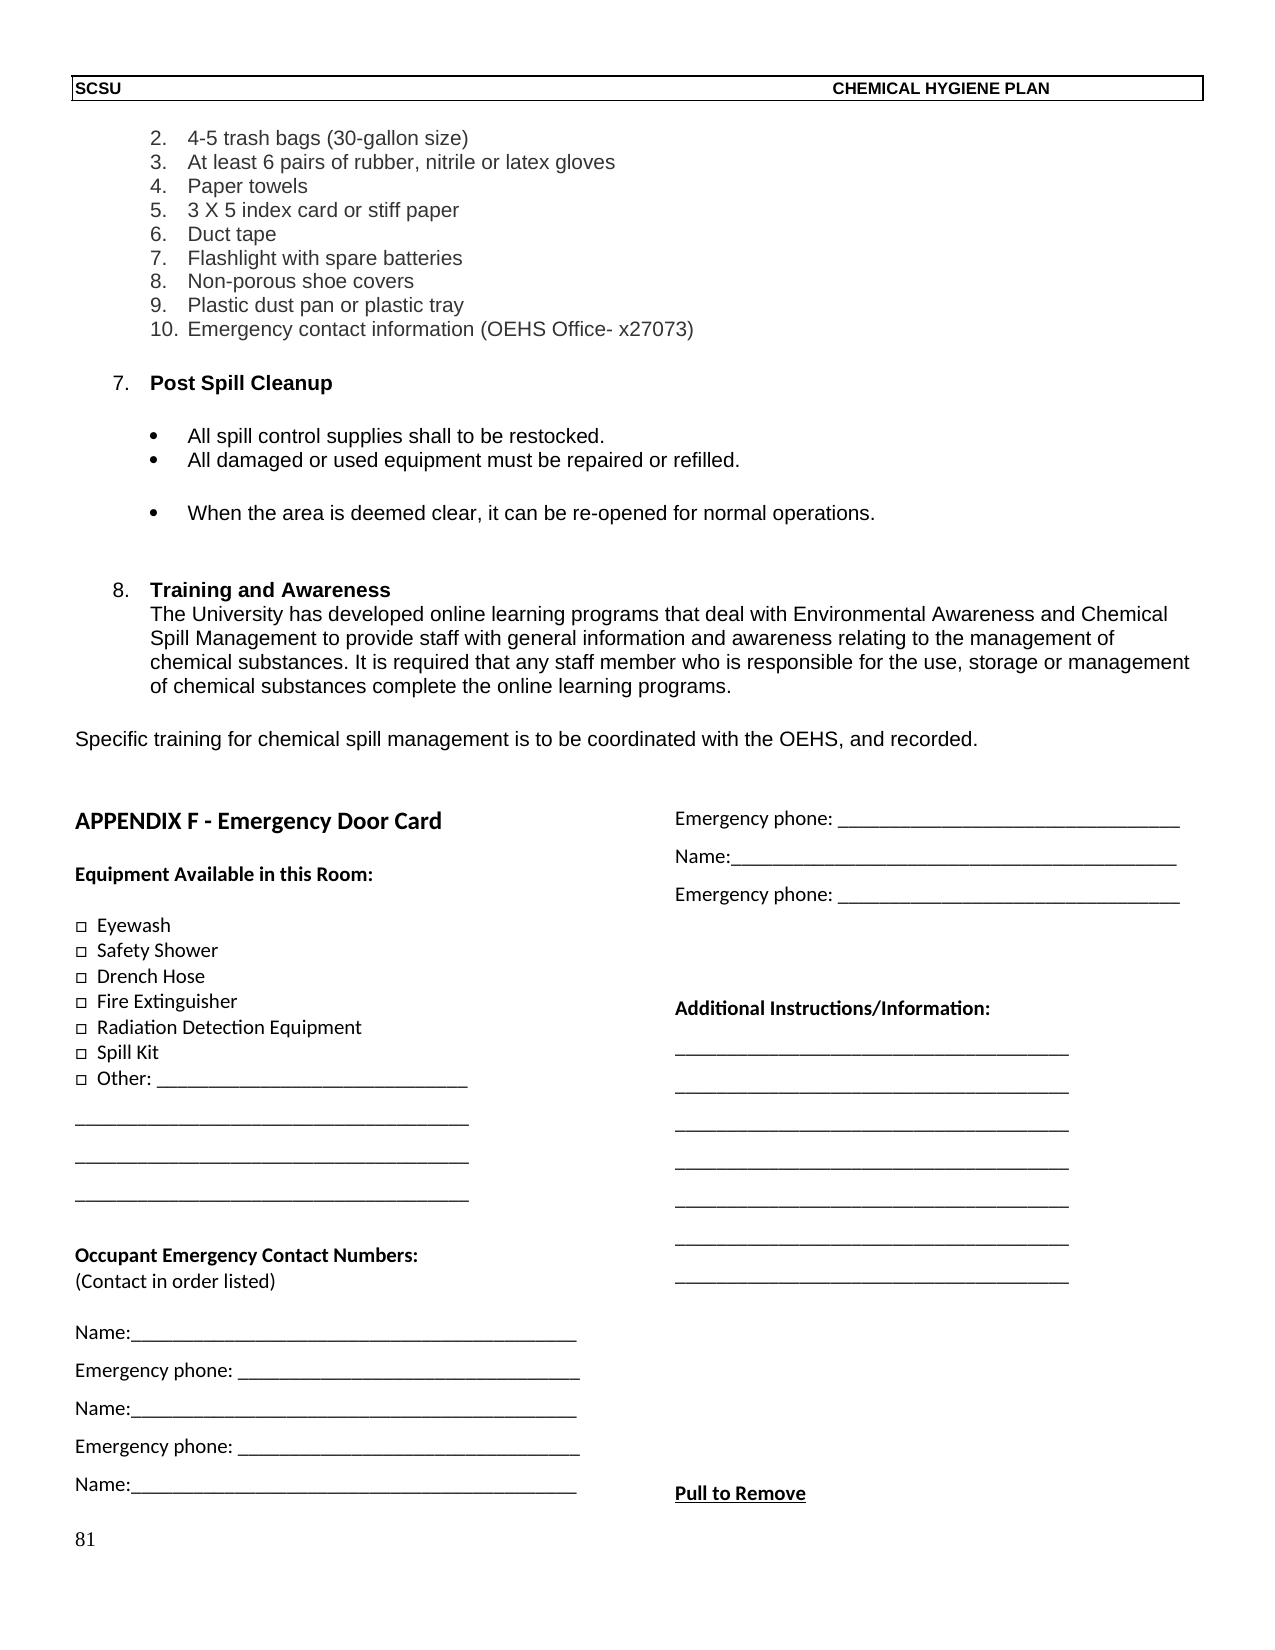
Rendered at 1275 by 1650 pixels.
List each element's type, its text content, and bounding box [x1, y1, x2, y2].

text Emergency phone: _________________________________ [75, 1357, 600, 1382]
text Emergency phone: _________________________________ [675, 805, 1200, 831]
text □ Fire Extinguisher [75, 988, 600, 1014]
list All spill control supplies shall to be restocked. [150, 423, 1200, 447]
text Name:___________________________________________ [75, 1395, 600, 1421]
text Name:___________________________________________ [675, 843, 1200, 869]
text ______________________________________ [675, 1109, 1200, 1134]
text Occupant Emergency Contact Numbers: [75, 1243, 600, 1268]
text Specific training for chemical spill management is to be coordinated with the OEHS, and recorded. [75, 727, 1200, 751]
text ______________________________________ [675, 1223, 1200, 1249]
text (Contact in order listed) [75, 1268, 600, 1293]
text ______________________________________ [675, 1185, 1200, 1211]
text Name:___________________________________________ [75, 1319, 600, 1344]
text ______________________________________ [675, 1071, 1200, 1096]
list Non-porous shoe covers [150, 269, 1200, 293]
text Additional Instructions/Information: [675, 995, 1200, 1020]
text Pull to Remove [675, 1480, 1200, 1505]
list The University has developed online learning programs that deal with Environmental Awareness and Chemical Spill Management to provide staff with general information and awareness relating to the management of chemical substances. It is required that any staff member who is responsible for the use, storage or management of chemical substances complete the online learning programs. [150, 602, 1200, 698]
list Duct tape [150, 221, 1200, 245]
list 4-5 trash bags (30-gallon size) [150, 126, 1200, 149]
list Training and Awareness [112, 578, 1200, 602]
list Paper towels [150, 173, 1200, 197]
list Plastic dust pan or plastic tray [150, 293, 1200, 317]
list At least 6 pairs of rubber, nitrile or latex gloves [150, 149, 1200, 173]
list Post Spill Cleanup [112, 370, 1200, 394]
list Emergency contact information (OEHS Office- x27073) [150, 317, 1200, 341]
list When the area is deemed clear, it can be re-opened for normal operations. [150, 501, 1200, 525]
text □ Spill Kit [75, 1039, 600, 1065]
text ______________________________________ [675, 1147, 1200, 1173]
text ______________________________________ [75, 1179, 600, 1204]
text Name:___________________________________________ [75, 1471, 600, 1497]
text Emergency phone: _________________________________ [675, 882, 1200, 907]
text □ Eyewash [75, 912, 600, 938]
text ______________________________________ [75, 1141, 600, 1166]
list All damaged or used equipment must be repaired or refilled. [150, 447, 1200, 472]
text ______________________________________ [675, 1033, 1200, 1058]
list Flashlight with spare batteries [150, 245, 1200, 269]
text ______________________________________ [75, 1103, 600, 1128]
text APPENDIX F - Emergency Door Card [75, 805, 600, 836]
text □ Safety Shower [75, 938, 600, 963]
text □ Drench Hose [75, 963, 600, 988]
text Emergency phone: _________________________________ [75, 1433, 600, 1459]
list 3 X 5 index card or stiff paper [150, 197, 1200, 221]
text ______________________________________ [675, 1262, 1200, 1287]
text □ Radiation Detection Equipment [75, 1014, 600, 1039]
text □ Other: ______________________________ [75, 1065, 600, 1090]
text Equipment Available in this Room: [75, 861, 600, 887]
